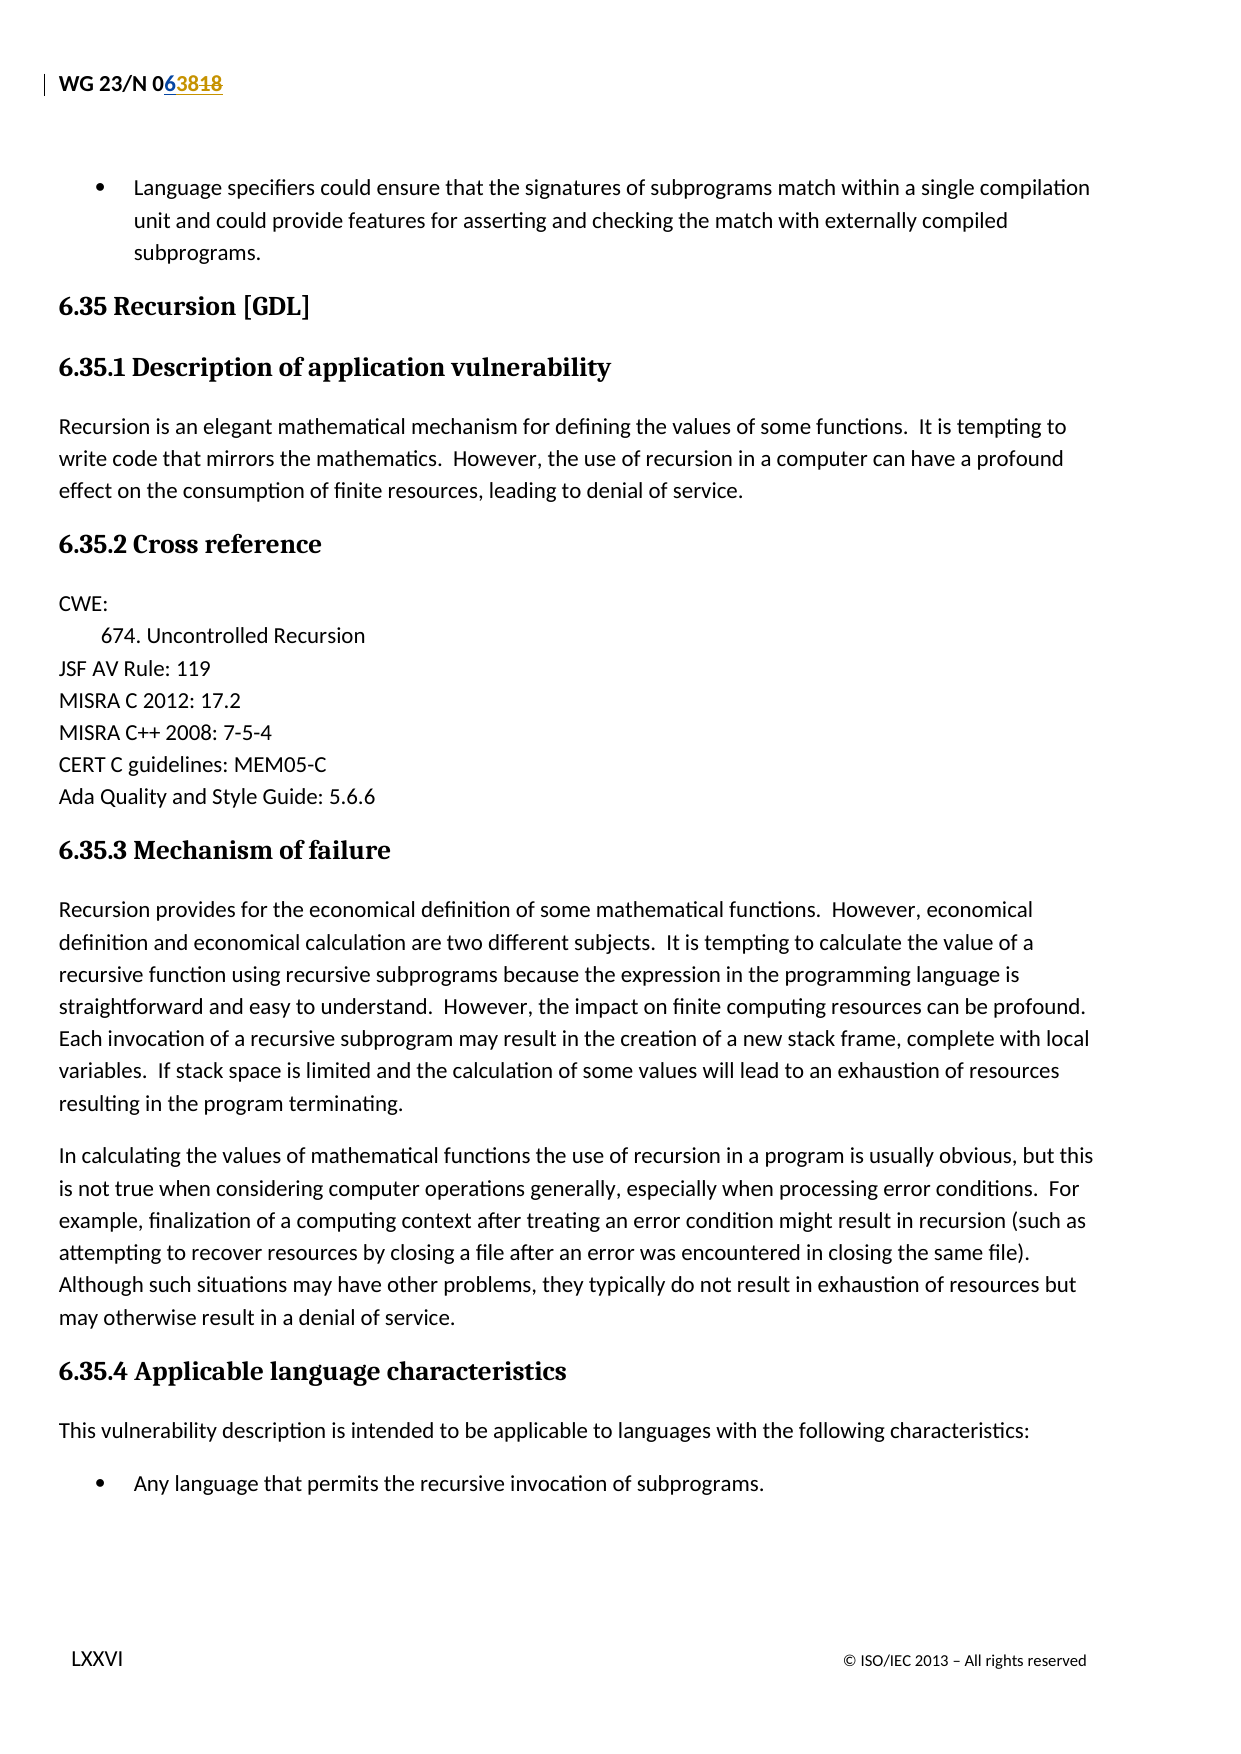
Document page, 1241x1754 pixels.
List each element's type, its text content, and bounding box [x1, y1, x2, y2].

text This vulnerability description is intended to be applicable to languages with the following characteristics: [58, 1416, 1099, 1444]
subtitle 6.35 Recursion [GDL] [58, 291, 1099, 322]
text Ada Quality and Style Guide: 5.6.6 [58, 782, 1099, 810]
text JSF AV Rule: 119 [58, 654, 1099, 682]
subtitle 6.35.1 Description of application vulnerability [58, 352, 1099, 383]
text 674. Uncontrolled Recursion [101, 621, 1099, 649]
subtitle 6.35.4 Applicable language characteristics [58, 1356, 1099, 1387]
text In calculating the values of mathematical functions the use of recursion in a program is usually obvious, but this is not true when considering computer operations generally, especially when processing error conditions. For example, finalization of a computing context after treating an error condition might result in recursion (such as attempting to recover resources by closing a file after an error was encountered in closing the same file). Although such situations may have other problems, they typically do not result in exhaustion of resources but may otherwise result in a denial of service. [58, 1142, 1099, 1331]
text Recursion provides for the economical definition of some mathematical functions. However, economical definition and economical calculation are two different subjects. It is tempting to calculate the value of a recursive function using recursive subprograms because the expression in the programming language is straightforward and easy to understand. However, the impact on finite computing resources can be profound. Each invocation of a recursive subprogram may result in the creation of a new stack frame, complete with local variables. If stack space is limited and the calculation of some values will lead to an exhaustion of resources resulting in the program terminating. [58, 896, 1099, 1117]
text CERT C guidelines: MEM05-C [58, 750, 1099, 778]
subtitle 6.35.3 Mechanism of failure [58, 835, 1099, 867]
list Any language that permits the recursive invocation of subprograms. [96, 1469, 1099, 1497]
text Recursion is an elegant mathematical mechanism for defining the values of some functions. It is tempting to write code that mirrors the mathematics. However, the use of recursion in a computer can have a profound effect on the consumption of finite resources, leading to denial of service. [58, 412, 1099, 504]
list Language specifiers could ensure that the signatures of subprograms match within a single compilation unit and could provide features for asserting and checking the match with externally compiled subprograms. [96, 173, 1099, 266]
text MISRA C++ 2008: 7-5-4 [58, 718, 1099, 746]
text MISRA C 2012: 17.2 [58, 686, 1099, 714]
text CWE: [58, 589, 1099, 617]
subtitle 6.35.2 Cross reference [58, 529, 1099, 560]
